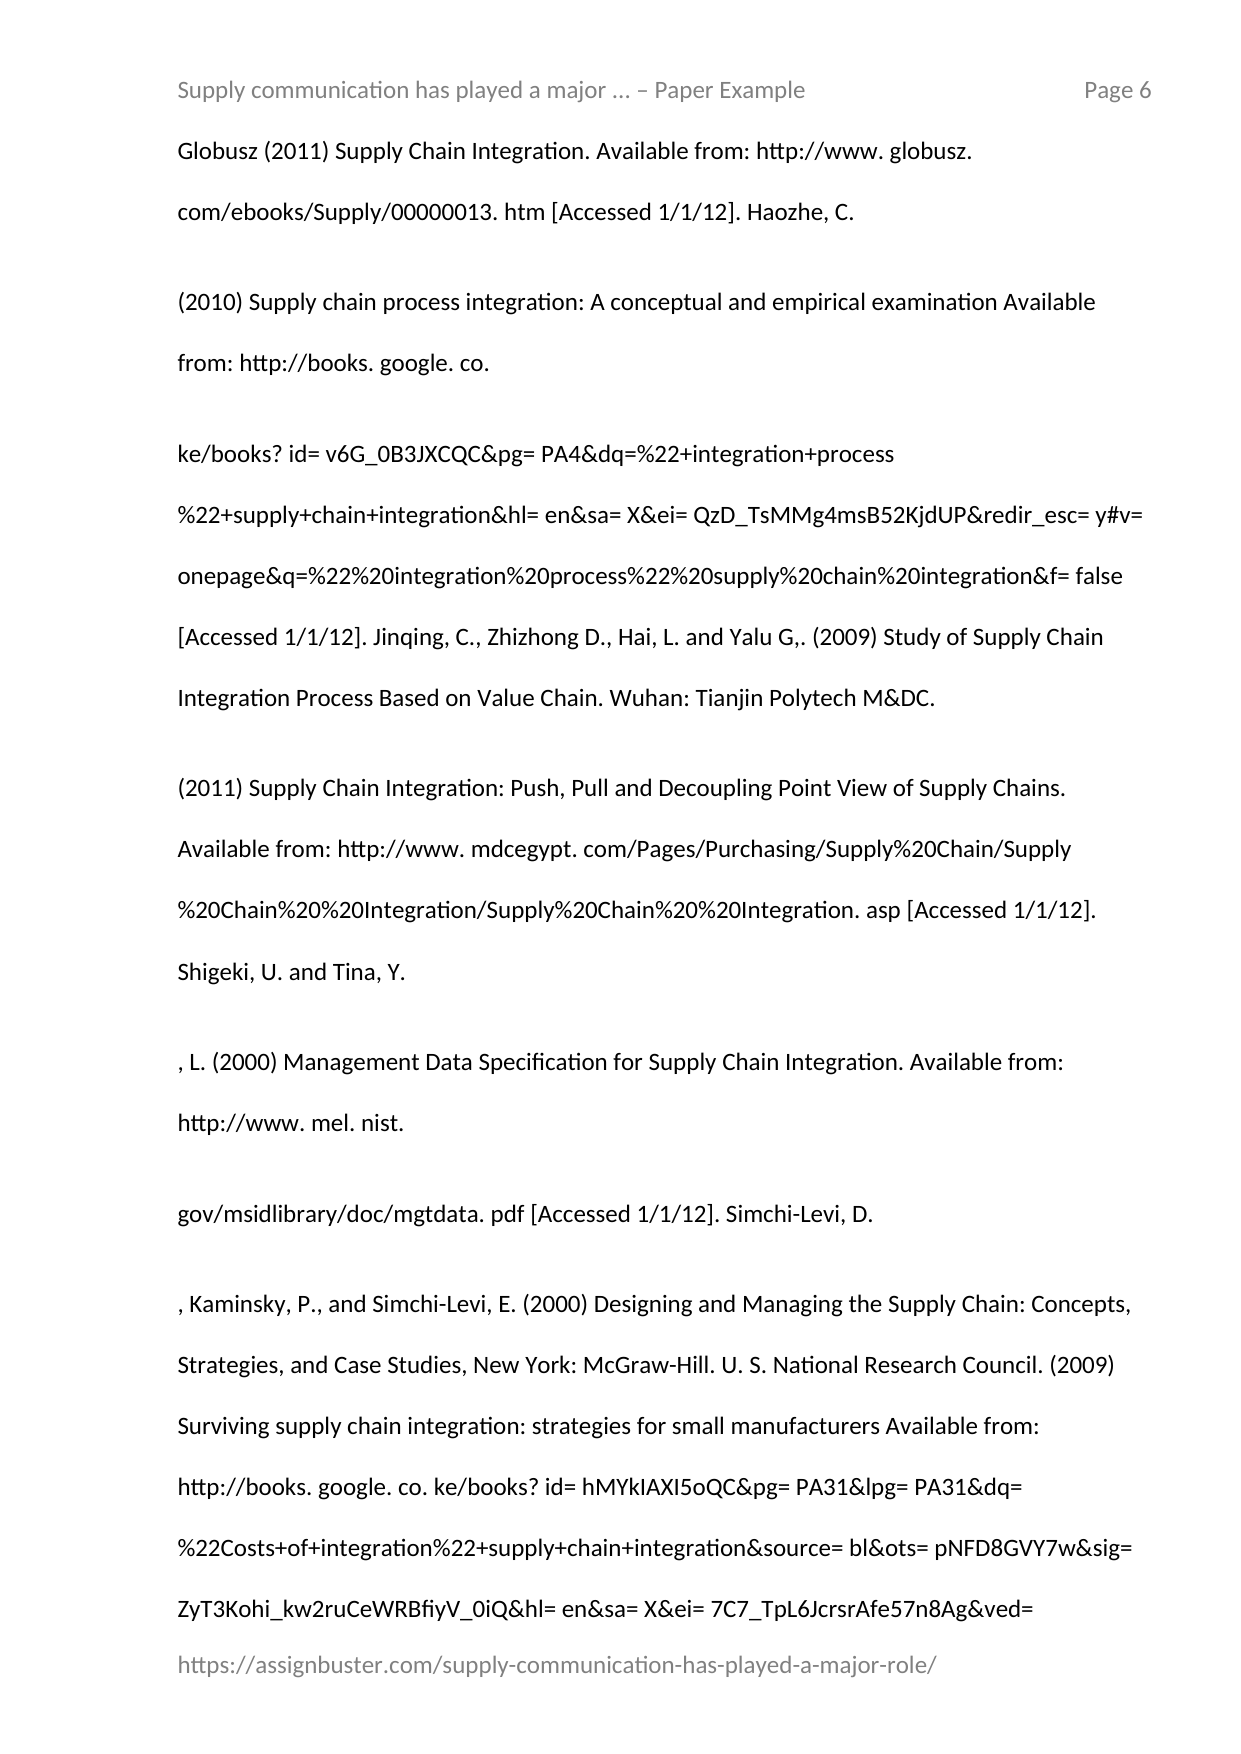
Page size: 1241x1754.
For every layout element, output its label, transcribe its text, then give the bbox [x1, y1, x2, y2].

text gov/msidlibrary/doc/mgtdata. pdf [Accessed 1/1/12]. Simchi-Levi, D. [177, 1198, 1152, 1228]
text (2010) Supply chain process integration: A conceptual and empirical examination Available from: http://books. google. co. [177, 286, 1152, 378]
text , L. (2000) Management Data Specification for Supply Chain Integration. Available from: http://www. mel. nist. [177, 1046, 1152, 1138]
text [177, 1288, 1152, 1624]
text (2011) Supply Chain Integration: Push, Pull and Decoupling Point View of Supply Chains. Available from: http://www. mdcegypt. com/Pages/Purchasing/Supply%20Chain/Supply%20Chain%20%20Integration/Supply%20Chain%20%20Integration. asp [Accessed 1/1/12]. Shigeki, U. and Tina, Y. [177, 773, 1152, 986]
text Globusz (2011) Supply Chain Integration. Available from: http://www. globusz. com/ebooks/Supply/00000013. htm [Accessed 1/1/12]. Haozhe, C. [177, 135, 1152, 226]
text ke/books? id= v6G_0B3JXCQC&pg= PA4&dq=%22+integration+process%22+supply+chain+integration&hl= en&sa= X&ei= QzD_TsMMg4msB52KjdUP&redir_esc= y#v= onepage&q=%22%20integration%20process%22%20supply%20chain%20integration&f= false [Accessed 1/1/12]. Jinqing, C., Zhizhong D., Hai, L. and Yalu G,. (2009) Study of Supply Chain Integration Process Based on Value Chain. Wuhan: Tianjin Polytech M&DC. [177, 438, 1152, 713]
